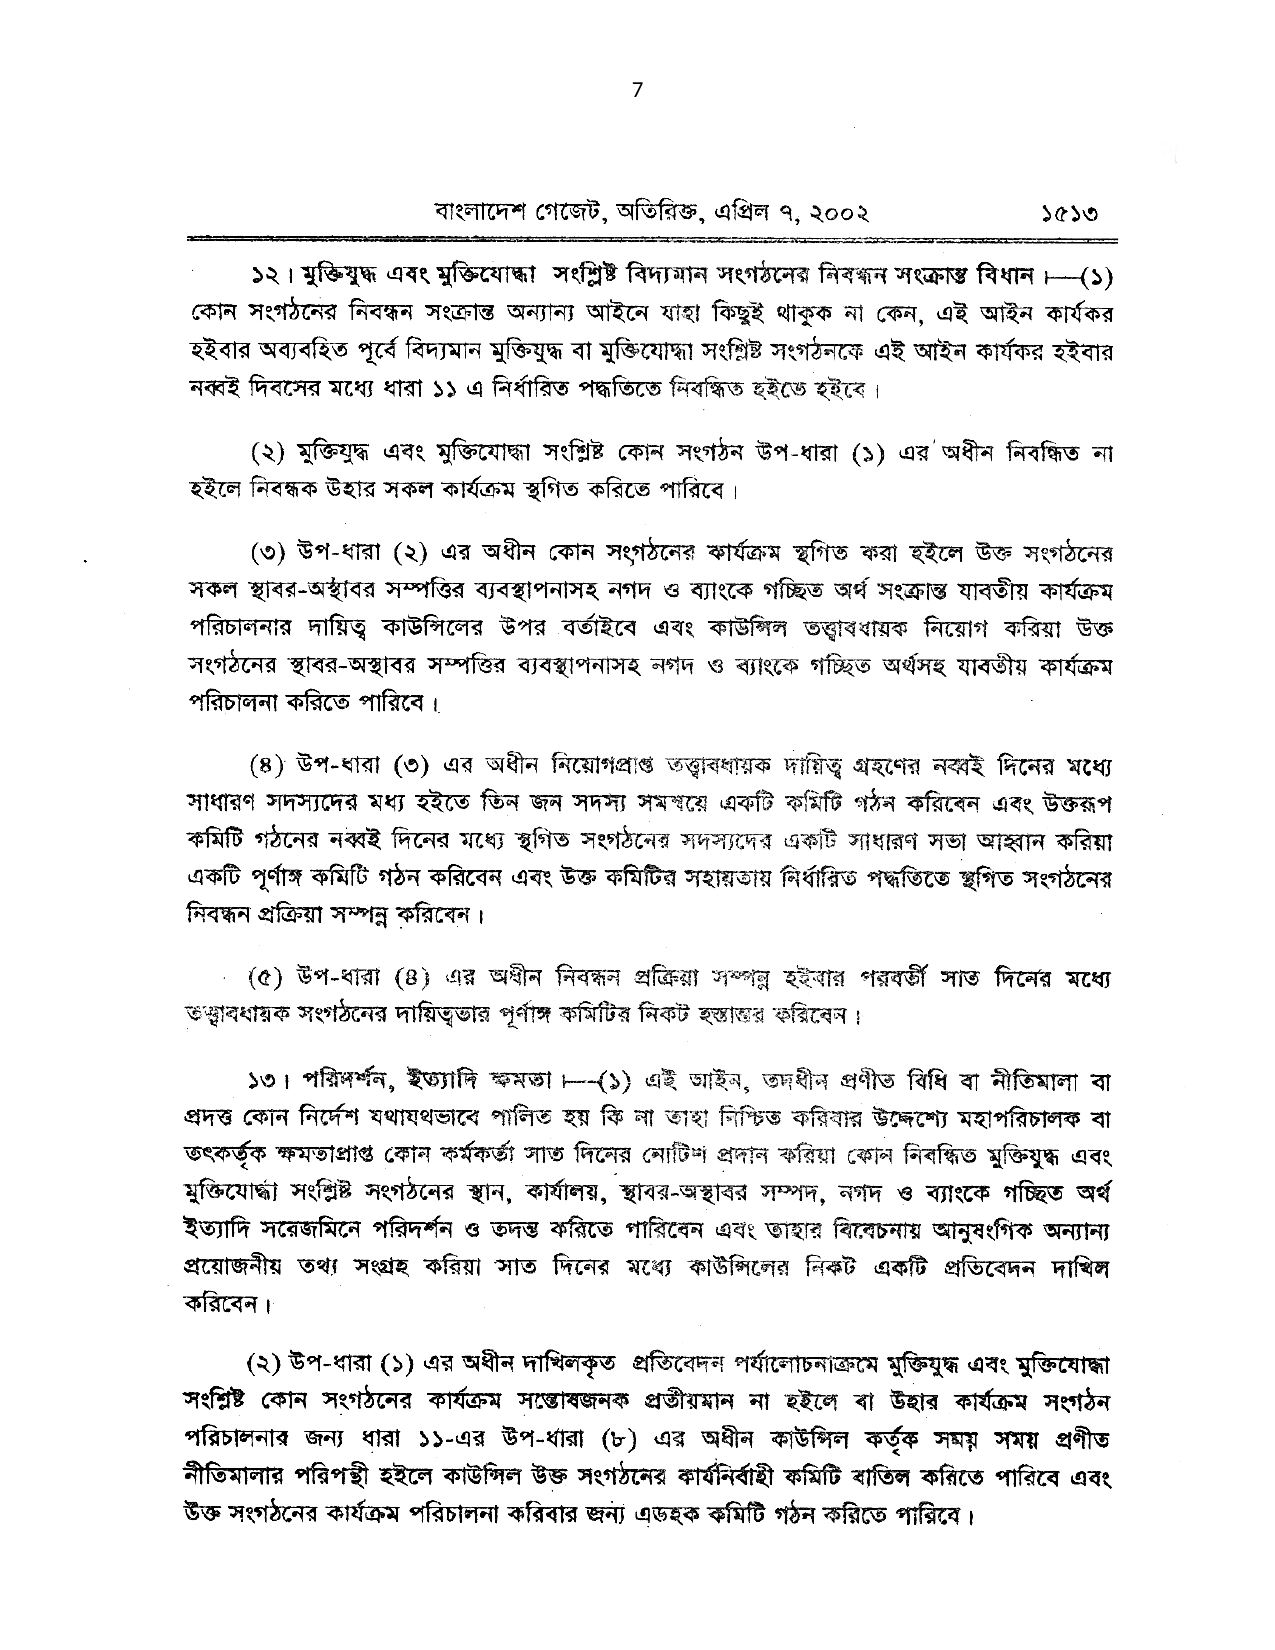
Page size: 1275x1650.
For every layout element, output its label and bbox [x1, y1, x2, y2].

picture [82, 121, 1212, 1531]
